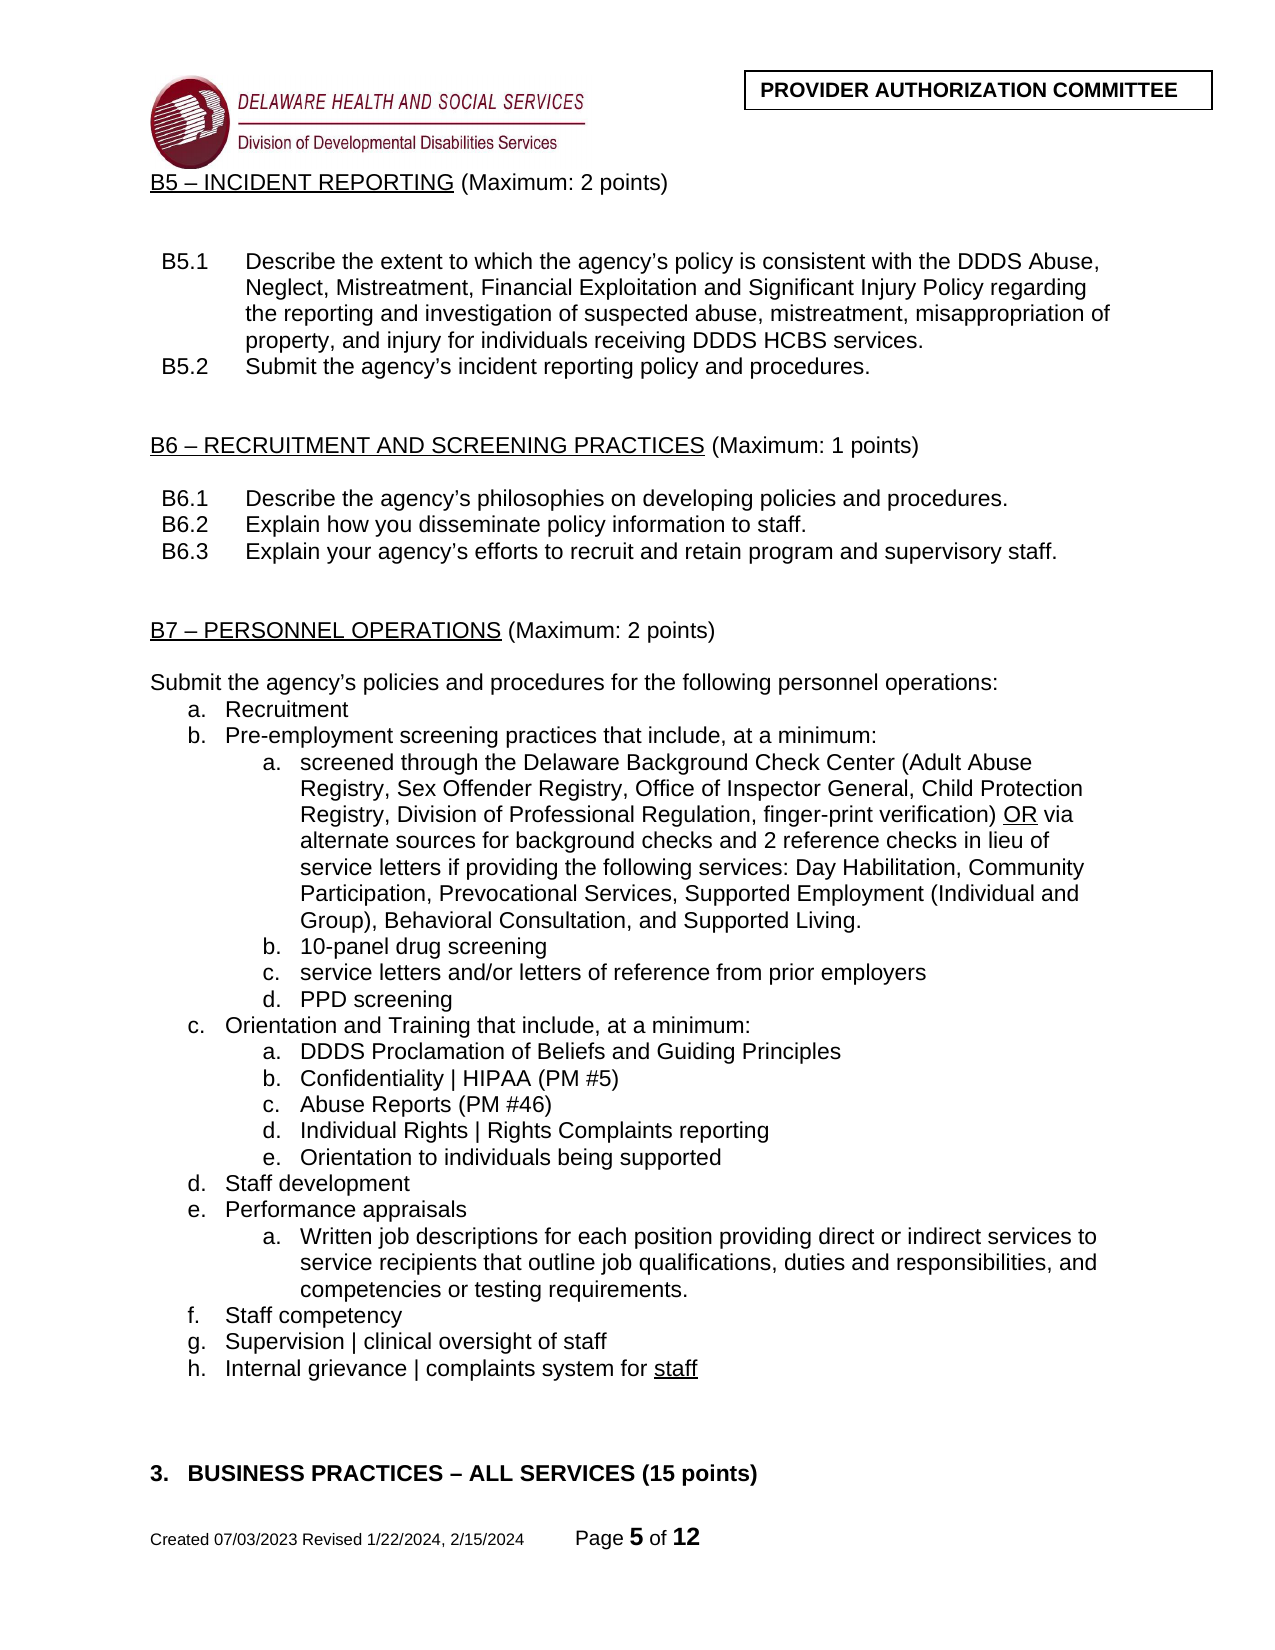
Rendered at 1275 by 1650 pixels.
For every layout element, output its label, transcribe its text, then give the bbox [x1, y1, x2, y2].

list DDDS Proclamation of Beliefs and Guiding Principles [262, 1038, 1125, 1065]
text Submit the agency’s policies and procedures for the following personnel operations: [150, 669, 1125, 696]
list Pre-employment screening practices that include, at a minimum: [187, 722, 1125, 748]
list Confidentiality | HIPAA (PM #5) [262, 1065, 1125, 1091]
table_cell Explain your agency’s efforts to recruit and retain program and supervisory staff. [234, 538, 1124, 564]
list Internal grievance | complaints system for staff [187, 1354, 1125, 1381]
table_cell Submit the agency’s incident reporting policy and procedures. [234, 353, 1124, 379]
table_cell B5.2 [150, 353, 234, 379]
table_header Describe the agency’s philosophies on developing policies and procedures. [234, 485, 1124, 511]
list BUSINESS PRACTICES – ALL SERVICES (15 points) [150, 1460, 1125, 1486]
table_cell B6.3 [150, 538, 234, 564]
text B6 – RECRUITMENT AND SCREENING PRACTICES (Maximum: 1 points) [150, 432, 1125, 458]
list service letters and/or letters of reference from prior employers [262, 959, 1125, 986]
table_header B6.1 [150, 485, 234, 511]
list Supervision | clinical oversight of staff [187, 1328, 1125, 1354]
text B5 – INCIDENT REPORTING (Maximum: 2 points) [150, 169, 1125, 195]
table_cell Explain how you disseminate policy information to staff. [234, 511, 1124, 538]
list Recruitment [187, 696, 1125, 722]
list 10-panel drug screening [262, 933, 1125, 959]
list screened through the Delaware Background Check Center (Adult Abuse Registry, Sex Offender Registry, Office of Inspector General, Child Protection Registry, Division of Professional Regulation, finger-print verification) OR via alternate sources for background checks and 2 reference checks in lieu of service letters if providing the following services: Day Habilitation, Community Participation, Prevocational Services, Supported Employment (Individual and Group), Behavioral Consultation, and Supported Living. [262, 748, 1125, 933]
list Individual Rights | Rights Complaints reporting [262, 1117, 1125, 1144]
text B7 – PERSONNEL OPERATIONS (Maximum: 2 points) [150, 617, 1125, 643]
list PPD screening [262, 986, 1125, 1012]
list Abuse Reports (PM #46) [262, 1091, 1125, 1117]
list Orientation to individuals being supported [262, 1144, 1125, 1170]
table_cell B6.2 [150, 511, 234, 538]
list Orientation and Training that include, at a minimum: [187, 1012, 1125, 1038]
list Staff competency [187, 1302, 1125, 1328]
table_header B5.1 [150, 248, 234, 353]
list Performance appraisals [187, 1196, 1125, 1223]
list Written job descriptions for each position providing direct or indirect services to service recipients that outline job qualifications, duties and responsibilities, and competencies or testing requirements. [262, 1223, 1125, 1302]
list Staff development [187, 1170, 1125, 1196]
table_header Describe the extent to which the agency’s policy is consistent with the DDDS Abuse, Neglect, Mistreatment, Financial Exploitation and Significant Injury Policy regarding the reporting and investigation of suspected abuse, mistreatment, misappropriation of property, and injury for individuals receiving DDDS HCBS services. [234, 248, 1124, 353]
